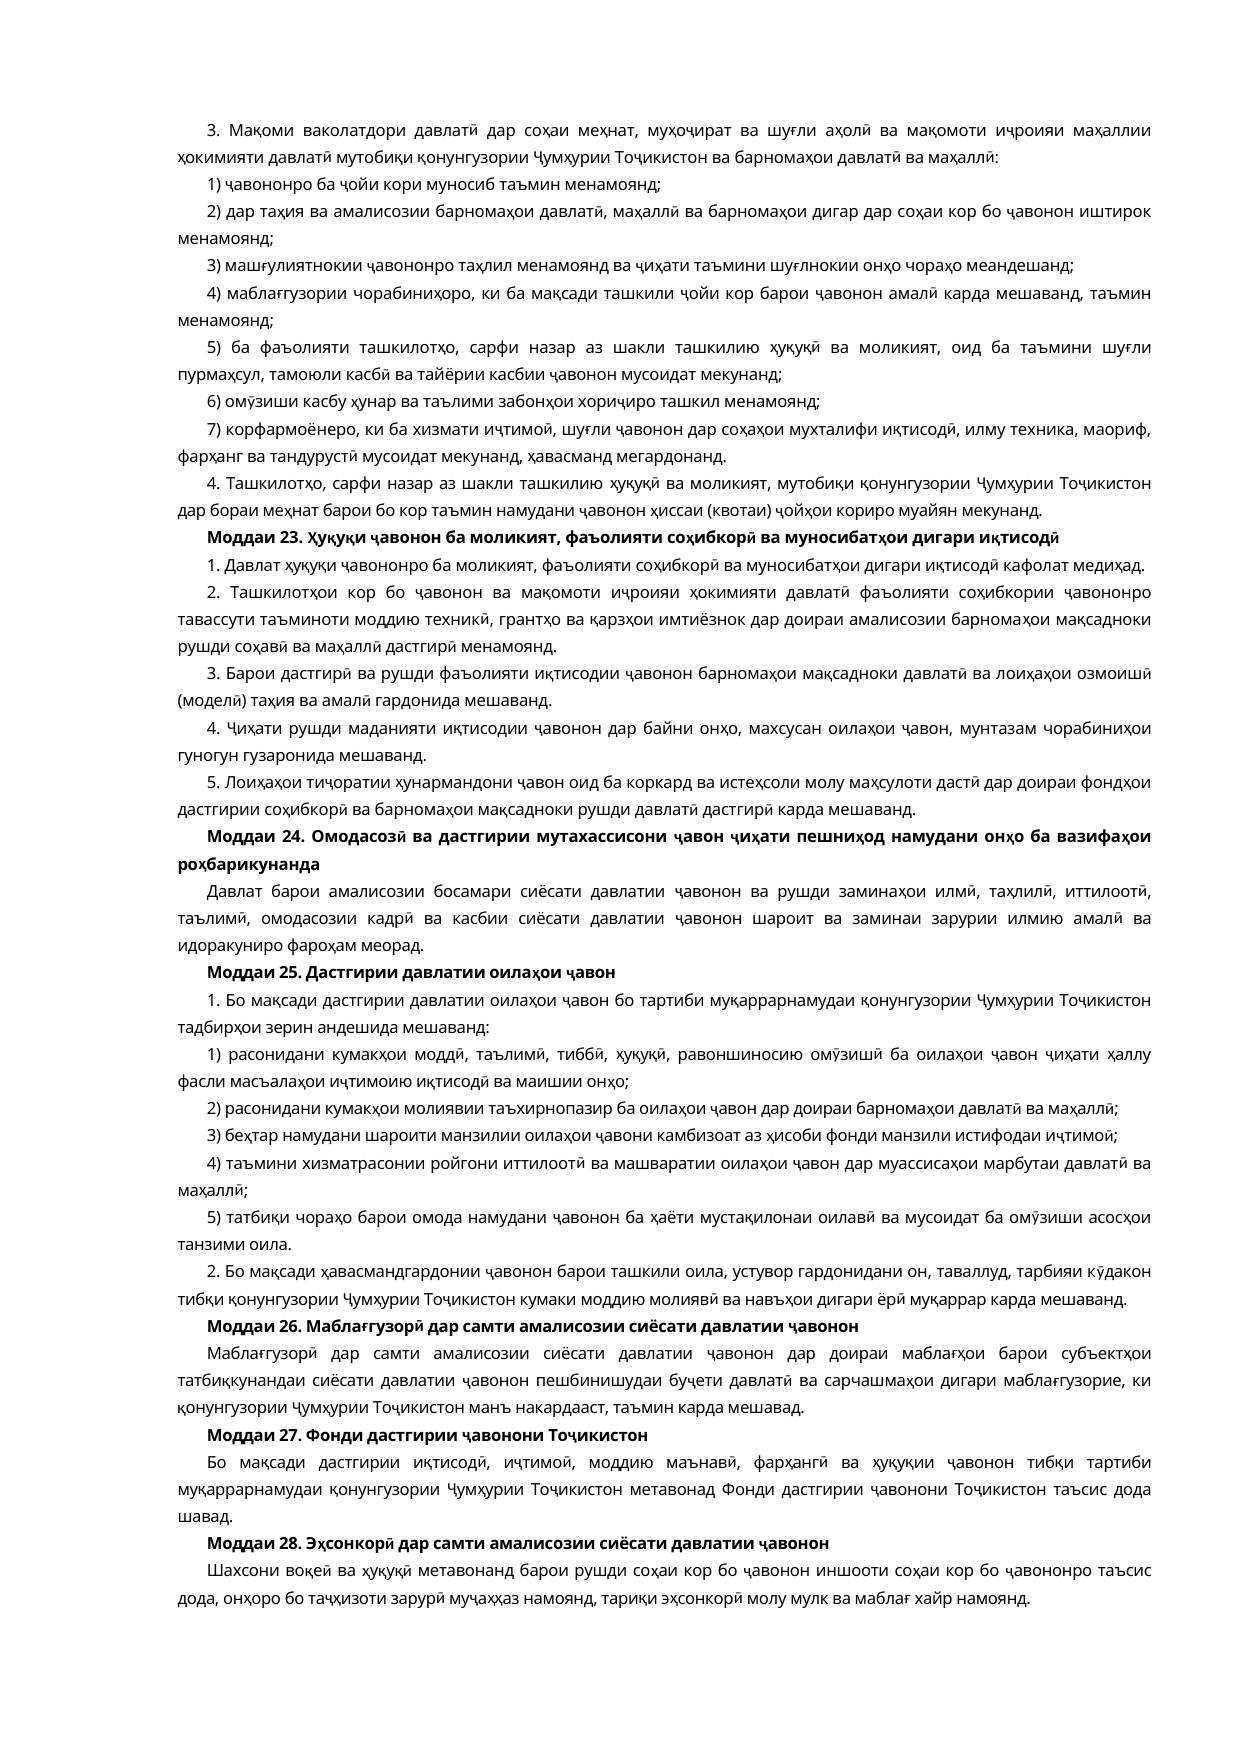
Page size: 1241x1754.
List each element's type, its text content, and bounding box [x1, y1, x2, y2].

text Шахсони воқеӣ ва ҳуқуқӣ метавонанд барои рушди соҳаи кор бо ҷавонон иншооти соҳаи кор бо ҷавононро таъсис дода, онҳоро бо таҷҳизоти зарурӣ муҷаҳҳаз намоянд, тариқи эҳсонкорӣ молу мулк ва маблағ хайр намоянд. [177, 1559, 1152, 1609]
text 1) ҷавононро ба ҷойи кори муносиб таъмин менамоянд; [177, 172, 1152, 195]
text 3. Мақоми ваколатдори давлатӣ дар соҳаи меҳнат, муҳоҷират ва шуғли аҳолӣ ва мақомоти иҷроияи маҳаллии ҳокимияти давлатӣ мутобиқи қонунгузории Ҷумҳурии Тоҷикистон ва барномаҳои давлатӣ ва маҳаллӣ: [177, 118, 1152, 168]
text 1. Бо мақсади дастгирии давлатии оилаҳои ҷавон бо тартиби муқаррарнамудаи қонунгузории Ҷумҳурии Тоҷикистон тадбирҳои зерин андешида мешаванд: [177, 988, 1152, 1038]
text 4. Ташкилотҳо, сарфи назар аз шакли ташкилию ҳуқуқӣ ва моликият, мутобиқи қонунгузории Ҷумҳурии Тоҷикистон дар бораи меҳнат барои бо кор таъмин намудани ҷавонон ҳиссаи (квотаи) ҷойҳои кориро муайян мекунанд. [177, 472, 1152, 521]
text Давлат барои амалисозии босамари сиёсати давлатии ҷавонон ва рушди заминаҳои илмӣ, таҳлилӣ, иттилоотӣ, таълимӣ, омодасозии кадрӣ ва касбии сиёсати давлатии ҷавонон шароит ва заминаи зарурии илмию амалӣ ва идоракуниро фароҳам меорад. [177, 879, 1152, 956]
text 4. Ҷиҳати рушди маданияти иқтисодии ҷавонон дар байни онҳо, махсусан оилаҳои ҷавон, мунтазам чорабиниҳои гуногун гузаронида мешаванд. [177, 716, 1152, 766]
text Моддаи 28. Эҳсонкорӣ дар самти амалисозии сиёсати давлатии ҷавонон [177, 1532, 1152, 1554]
text 5) ба фаъолияти ташкилотҳо, сарфи назар аз шакли ташкилию ҳуқуқӣ ва моликият, оид ба таъмини шуғли пурмаҳсул, тамоюли касбӣ ва тайёрии касбии ҷавонон мусоидат мекунанд; [177, 336, 1152, 386]
text Моддаи 27. Фонди дастгирии ҷавонони Тоҷикистон [177, 1423, 1152, 1446]
text Моддаи 25. Дастгирии давлатии оилаҳои ҷавон [177, 961, 1152, 984]
text 3. Барои дастгирӣ ва рушди фаъолияти иқтисодии ҷавонон барномаҳои мақсадноки давлатӣ ва лоиҳаҳои озмоишӣ (моделӣ) таҳия ва амалӣ гардонида мешаванд. [177, 662, 1152, 712]
text 7) корфармоёнеро, ки ба хизмати иҷтимоӣ, шуғли ҷавонон дар соҳаҳои мухталифи иқтисодӣ, илму техника, маориф, фарҳанг ва тандурустӣ мусоидат мекунанд, ҳавасманд мегардонанд. [177, 417, 1152, 467]
text 6) омӯзиши касбу ҳунар ва таълими забонҳои хориҷиро ташкил менамоянд; [177, 390, 1152, 413]
text 5. Лоиҳаҳои тиҷоратии ҳунармандони ҷавон оид ба коркард ва истеҳсоли молу маҳсулоти дастӣ дар доираи фондҳои дастгирии соҳибкорӣ ва барномаҳои мақсадноки рушди давлатӣ дастгирӣ карда мешаванд. [177, 771, 1152, 821]
text 1) расонидани кумакҳои моддӣ, таълимӣ, тиббӣ, ҳуқуқӣ, равоншиносию омӯзишӣ ба оилаҳои ҷавон ҷиҳати ҳаллу фасли масъалаҳои иҷтимоию иқтисодӣ ва маишии онҳо; [177, 1042, 1152, 1092]
text 2. Бо мақсади ҳавасмандгардонии ҷавонон барои ташкили оила, устувор гардонидани он, таваллуд, тарбияи кӯдакон тибқи қонунгузории Ҷумҳурии Тоҷикистон кумаки моддию молиявӣ ва навъҳои дигари ёрӣ муқаррар карда мешаванд. [177, 1260, 1152, 1310]
text 3) беҳтар намудани шароити манзилии оилаҳои ҷавони камбизоат аз ҳисоби фонди манзили истифодаи иҷтимоӣ; [177, 1124, 1152, 1147]
text Моддаи 26. Маблағгузорӣ дар самти амалисозии сиёсати давлатии ҷавонон [177, 1314, 1152, 1337]
text 1. Давлат ҳуқуқи ҷавононро ба моликият, фаъолияти соҳибкорӣ ва муносибатҳои дигари иқтисодӣ кафолат медиҳад. [177, 553, 1152, 576]
text Моддаи 23. Ҳуқуқи ҷавонон ба моликият, фаъолияти соҳибкорӣ ва муносибатҳои дигари иқтисодӣ [177, 526, 1152, 549]
text 2) дар таҳия ва амалисозии барномаҳои давлатӣ, маҳаллӣ ва барномаҳои дигар дар соҳаи кор бо ҷавонон иштирок менамоянд; [177, 200, 1152, 249]
text Бо мақсади дастгирии иқтисодӣ, иҷтимоӣ, моддию маънавӣ, фарҳангӣ ва ҳуқуқии ҷавонон тибқи тартиби муқаррарнамудаи қонунгузории Ҷумҳурии Тоҷикистон метавонад Фонди дастгирии ҷавонони Тоҷикистон таъсис дода шавад. [177, 1450, 1152, 1527]
text 2. Ташкилотҳои кор бо ҷавонон ва мақомоти иҷроияи ҳокимияти давлатӣ фаъолияти соҳибкории ҷавононро тавассути таъминоти моддию техникӣ, грантҳо ва қарзҳои имтиёзнок дар доираи амалисозии барномаҳои мақсадноки рушди соҳавӣ ва маҳаллӣ дастгирӣ менамоянд. [177, 580, 1152, 657]
text Моддаи 24. Омодасозӣ ва дастгирии мутахассисони ҷавон ҷиҳати пешниҳод намудани онҳо ба вазифаҳои роҳбарикунанда [177, 825, 1152, 875]
text 5) татбиқи чораҳо барои омода намудани ҷавонон ба ҳаёти мустақилонаи оилавӣ ва мусоидат ба омӯзиши асосҳои танзими оила. [177, 1206, 1152, 1256]
text 4) маблағгузории чорабиниҳоро, ки ба мақсади ташкили ҷойи кор барои ҷавонон амалӣ карда мешаванд, таъмин менамоянд; [177, 281, 1152, 331]
text Маблағгузорӣ дар самти амалисозии сиёсати давлатии ҷавонон дар доираи маблағҳои барои субъектҳои татбиқкунандаи сиёсати давлатии ҷавонон пешбинишудаи буҷети давлатӣ ва сарчашмаҳои дигари маблағгузорие, ки қонунгузории Ҷумҳурии Тоҷикистон манъ накардааст, таъмин карда мешавад. [177, 1342, 1152, 1419]
text 2) расонидани кумакҳои молиявии таъхирнопазир ба оилаҳои ҷавон дар доираи барномаҳои давлатӣ ва маҳаллӣ; [177, 1097, 1152, 1119]
text 4) таъмини хизматрасонии ройгони иттилоотӣ ва машваратии оилаҳои ҷавон дар муассисаҳои марбутаи давлатӣ ва маҳаллӣ; [177, 1151, 1152, 1201]
text 3) машғулиятнокии ҷавононро таҳлил менамоянд ва ҷиҳати таъмини шуғлнокии онҳо чораҳо меандешанд; [177, 254, 1152, 277]
